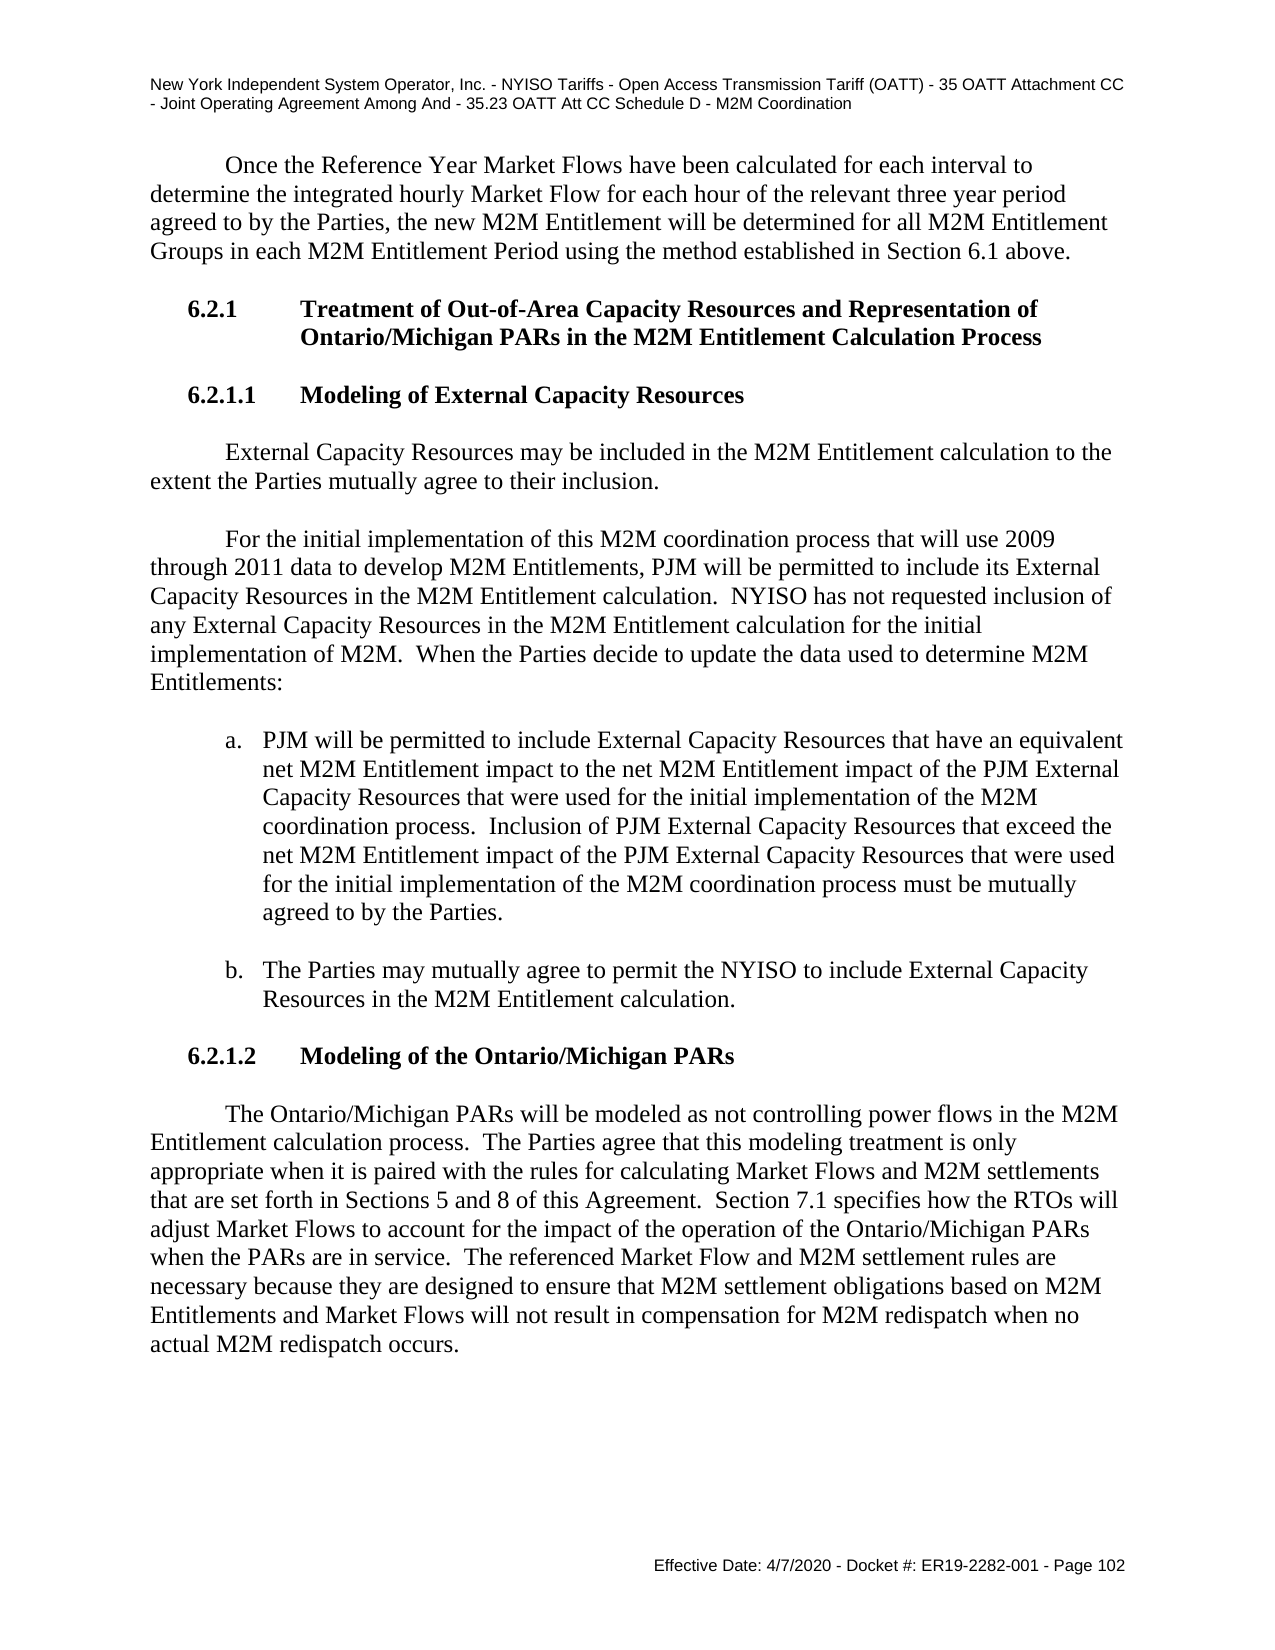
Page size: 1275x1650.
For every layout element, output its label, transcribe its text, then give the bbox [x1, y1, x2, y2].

text Once the Reference Year Market Flows have been calculated for each interval to determine the integrated hourly Market Flow for each hour of the relevant three year period agreed to by the Parties, the new M2M Entitlement will be determined for all M2M Entitlement Groups in each M2M Entitlement Period using the method established in Section 6.1 above. [150, 150, 1125, 265]
text 6.2.1.1 Modeling of External Capacity Resources [150, 380, 1125, 409]
text For the initial implementation of this M2M coordination process that will use 2009 through 2011 data to develop M2M Entitlements, PJM will be permitted to include its External Capacity Resources in the M2M Entitlement calculation. NYISO has not requested inclusion of any External Capacity Resources in the M2M Entitlement calculation for the initial implementation of M2M. When the Parties decide to update the data used to determine M2M Entitlements: [150, 524, 1125, 696]
text 6.2.1 Treatment of Out-of-Area Capacity Resources and Representation of Ontario/Michigan PARs in the M2M Entitlement Calculation Process [187, 294, 1125, 351]
text a. PJM will be permitted to include External Capacity Resources that have an equivalent net M2M Entitlement impact to the net M2M Entitlement impact of the PJM External Capacity Resources that were used for the initial implementation of the M2M coordination process. Inclusion of PJM External Capacity Resources that exceed the net M2M Entitlement impact of the PJM External Capacity Resources that were used for the initial implementation of the M2M coordination process must be mutually agreed to by the Parties. [225, 725, 1125, 926]
text External Capacity Resources may be included in the M2M Entitlement calculation to the extent the Parties mutually agree to their inclusion. [150, 437, 1125, 495]
text 6.2.1.2 Modeling of the Ontario/Michigan PARs [150, 1041, 1125, 1070]
text The Ontario/Michigan PARs will be modeled as not controlling power flows in the M2M Entitlement calculation process. The Parties agree that this modeling treatment is only appropriate when it is paired with the rules for calculating Market Flows and M2M settlements that are set forth in Sections 5 and 8 of this Agreement. Section 7.1 specifies how the RTOs will adjust Market Flows to account for the impact of the operation of the Ontario/Michigan PARs when the PARs are in service. The referenced Market Flow and M2M settlement rules are necessary because they are designed to ensure that M2M settlement obligations based on M2M Entitlements and Market Flows will not result in compensation for M2M redispatch when no actual M2M redispatch occurs. [150, 1099, 1125, 1357]
text b. The Parties may mutually agree to permit the NYISO to include External Capacity Resources in the M2M Entitlement calculation. [225, 955, 1125, 1012]
